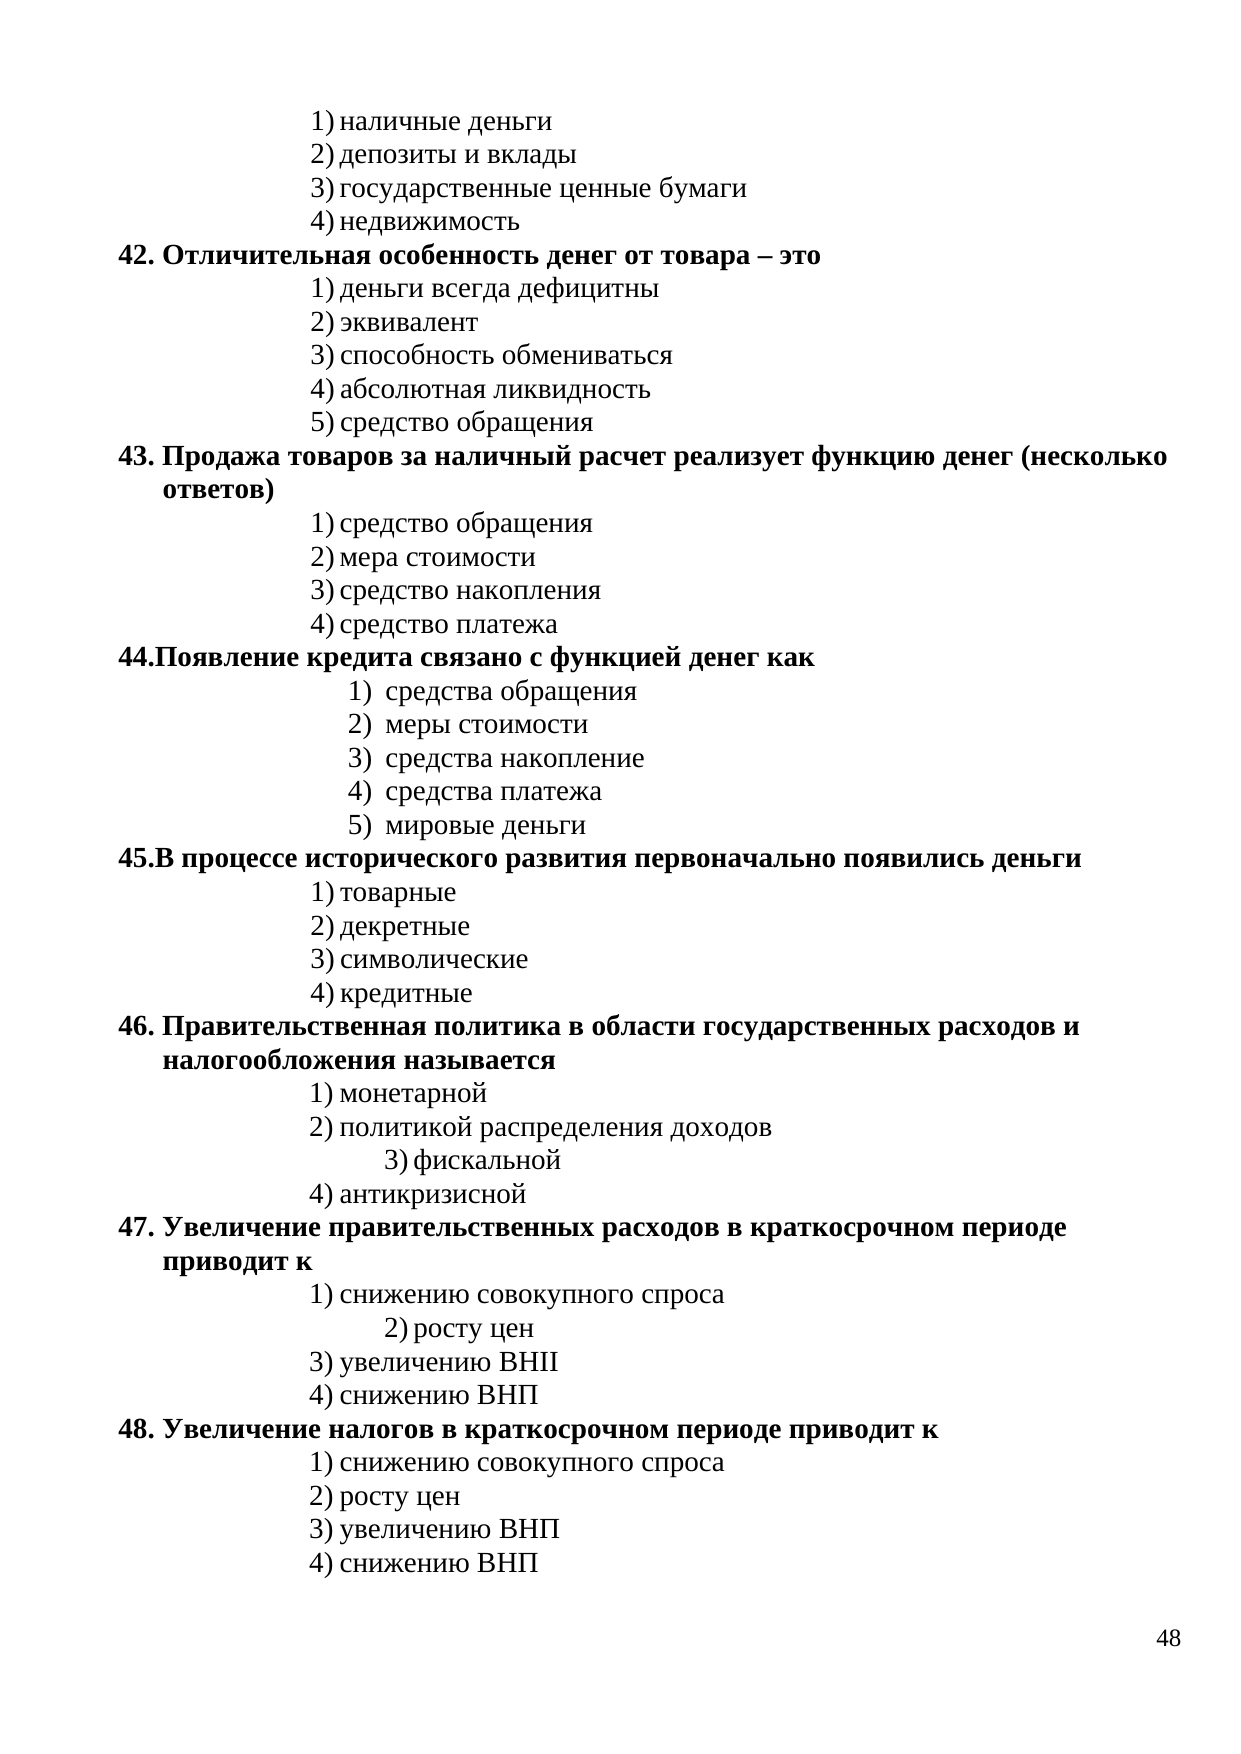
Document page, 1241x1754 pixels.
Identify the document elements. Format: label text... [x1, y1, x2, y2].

text 43. Продажа товаров за наличный расчет реализует функцию денег (несколько ответов) [118, 438, 1181, 505]
list товарные [193, 874, 1181, 908]
list меры стоимости [348, 706, 1181, 740]
list росту цен [118, 1478, 1181, 1511]
list средства обращения [348, 673, 1181, 706]
text 44.Появление кредита связано с функцией денег как [118, 639, 1181, 673]
list символические [193, 941, 1181, 975]
list эквивалент [193, 304, 1181, 337]
text 46. Правительственная политика в области государственных расходов и налогообложения называется [118, 1008, 1181, 1075]
list снижению ВНП [118, 1377, 1181, 1411]
list монетарной [118, 1075, 1181, 1109]
list мера стоимости [193, 539, 1181, 572]
text 48. Увеличение налогов в краткосрочном периоде приводит к [118, 1411, 1181, 1444]
list декретные [193, 908, 1181, 941]
list средство обращения [193, 404, 1181, 438]
list политикой распределения доходов [118, 1109, 1181, 1142]
list средство обращения [193, 505, 1181, 539]
list депозиты и вклады [193, 136, 1181, 170]
list средство платежа [193, 606, 1181, 639]
list снижению ВНП [118, 1545, 1181, 1578]
list недвижимость [193, 203, 1181, 237]
list увеличению ВНП [118, 1511, 1181, 1545]
list увеличению BHII [118, 1344, 1181, 1377]
list средства накопление [348, 740, 1181, 773]
list росту цен [193, 1310, 1181, 1344]
list средство накопления [193, 572, 1181, 606]
list деньги всегда дефицитны [193, 270, 1181, 304]
list средства платежа [348, 773, 1181, 807]
list мировые деньги [348, 807, 1181, 841]
list снижению совокупного спроса [118, 1277, 1181, 1310]
list кредитные [193, 975, 1181, 1008]
list снижению совокупного спроса [118, 1444, 1181, 1478]
text 42. Отличительная особенность денег от товара – это [118, 237, 1181, 270]
list способность обмениваться [193, 337, 1181, 371]
text 45.В процессе исторического развития первоначально появились деньги [118, 841, 1181, 874]
list государственные ценные бумаги [193, 170, 1181, 203]
text 47. Увеличение правительственных расходов в краткосрочном периоде приводит к [118, 1209, 1181, 1277]
list антикризисной [118, 1176, 1181, 1209]
list абсолютная ликвидность [193, 371, 1181, 404]
list фискальной [193, 1142, 1181, 1176]
list наличные деньги [193, 103, 1181, 136]
